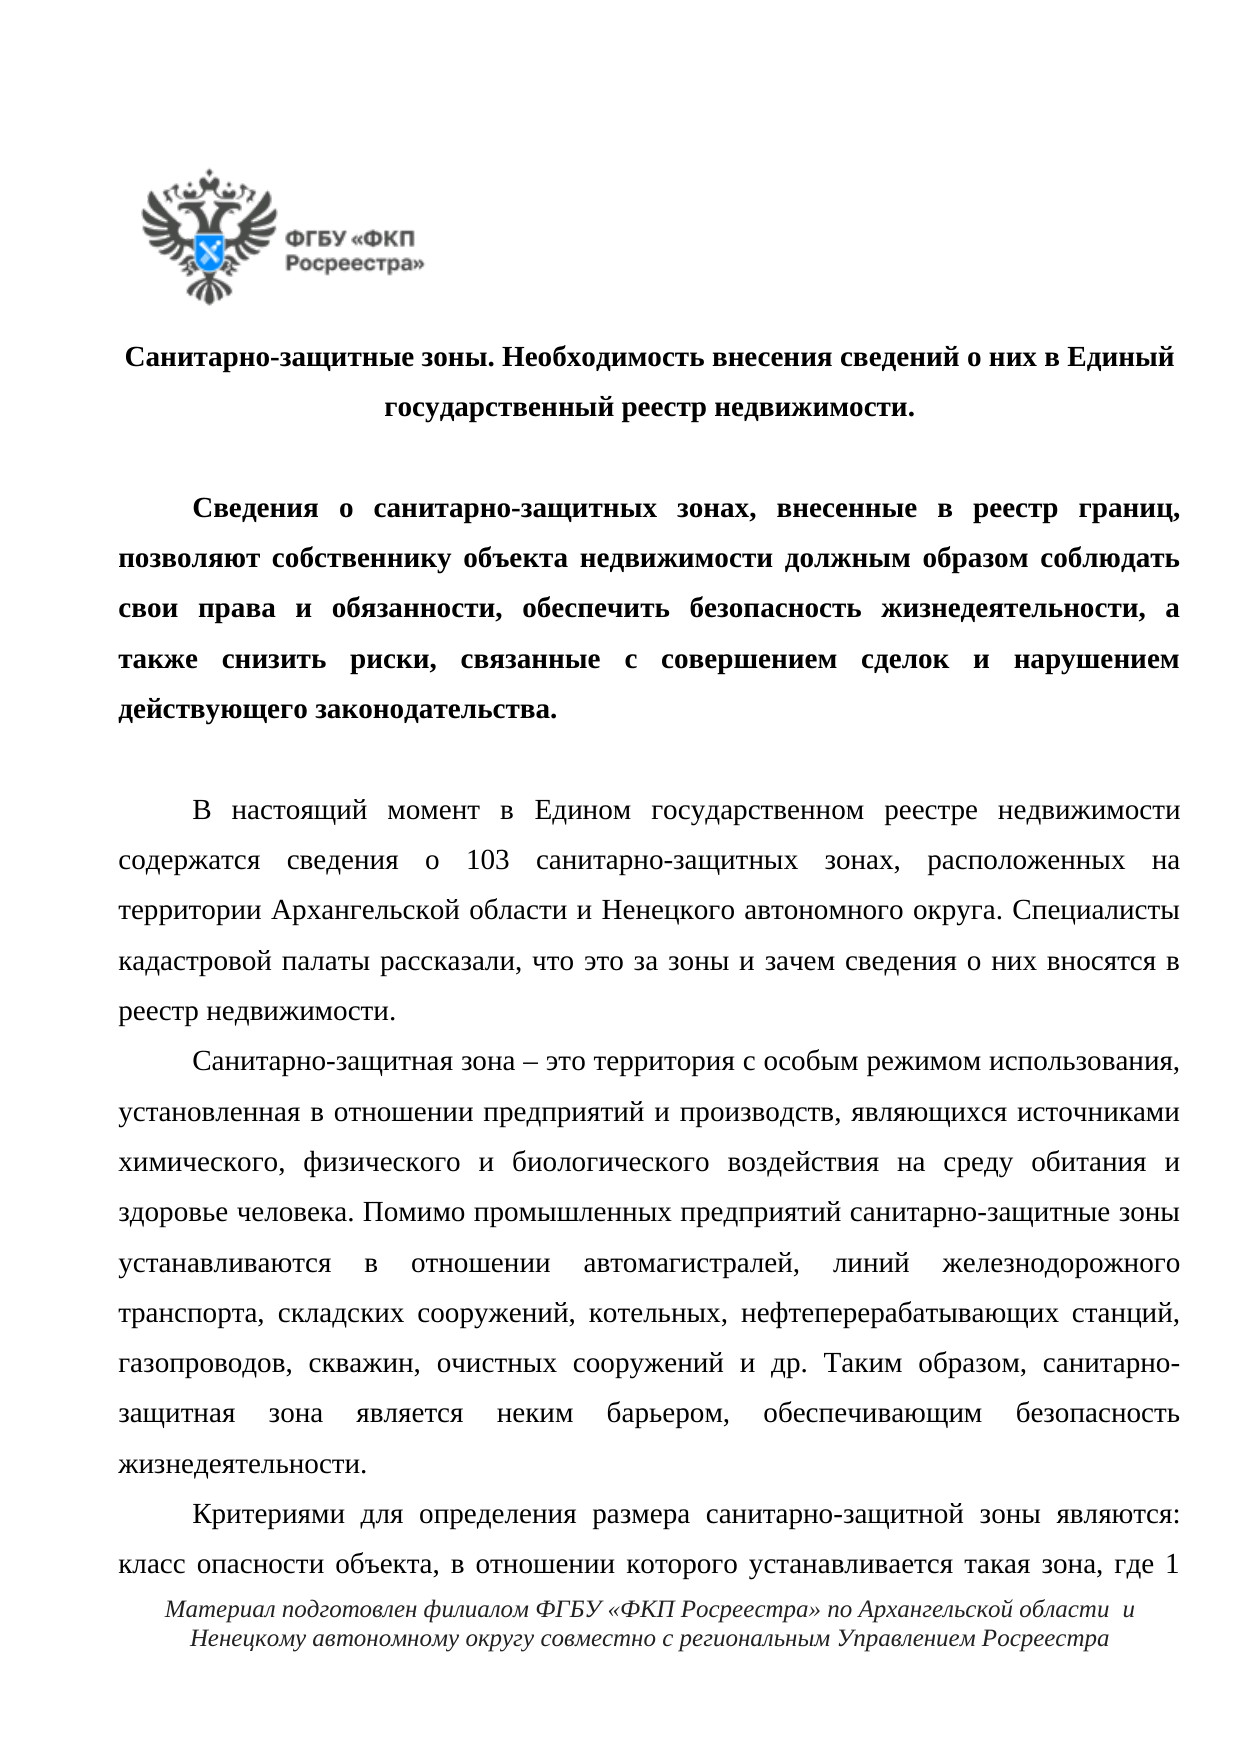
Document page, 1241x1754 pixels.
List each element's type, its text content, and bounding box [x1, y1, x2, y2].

text Санитарно-защитные зоны. Необходимость внесения сведений о них в Единый государственный реестр недвижимости. [118, 339, 1181, 423]
text Сведения о санитарно-защитных зонах, внесенные в реестр границ, позволяют собственнику объекта недвижимости должным образом соблюдать свои права и обязанности, обеспечить безопасность жизнедеятельности, а также снизить риски, связанные с совершением сделок и нарушением действующего законодательства. [118, 490, 1181, 725]
text В настоящий момент в Едином государственном реестре недвижимости содержатся сведения о 103 санитарно-защитных зонах, расположенных на территории Архангельской области и Ненецкого автономного округа. Специалисты кадастровой палаты рассказали, что это за зоны и зачем сведения о них вносятся в реестр недвижимости. [118, 792, 1181, 1027]
text Санитарно-защитная зона – это территория с особым режимом использования, установленная в отношении предприятий и производств, являющихся источниками химического, физического и биологического воздействия на среду обитания и здоровье человека. Помимо промышленных предприятий санитарно-защитные зоны устанавливаются в отношении автомагистралей, линий железнодорожного транспорта, складских сооружений, котельных, нефтеперерабатывающих станций, газопроводов, скважин, очистных сооружений и др. Таким образом, санитарно-защитная зона является неким барьером, обеспечивающим безопасность жизнедеятельности. [118, 1043, 1181, 1479]
picture [118, 152, 463, 326]
